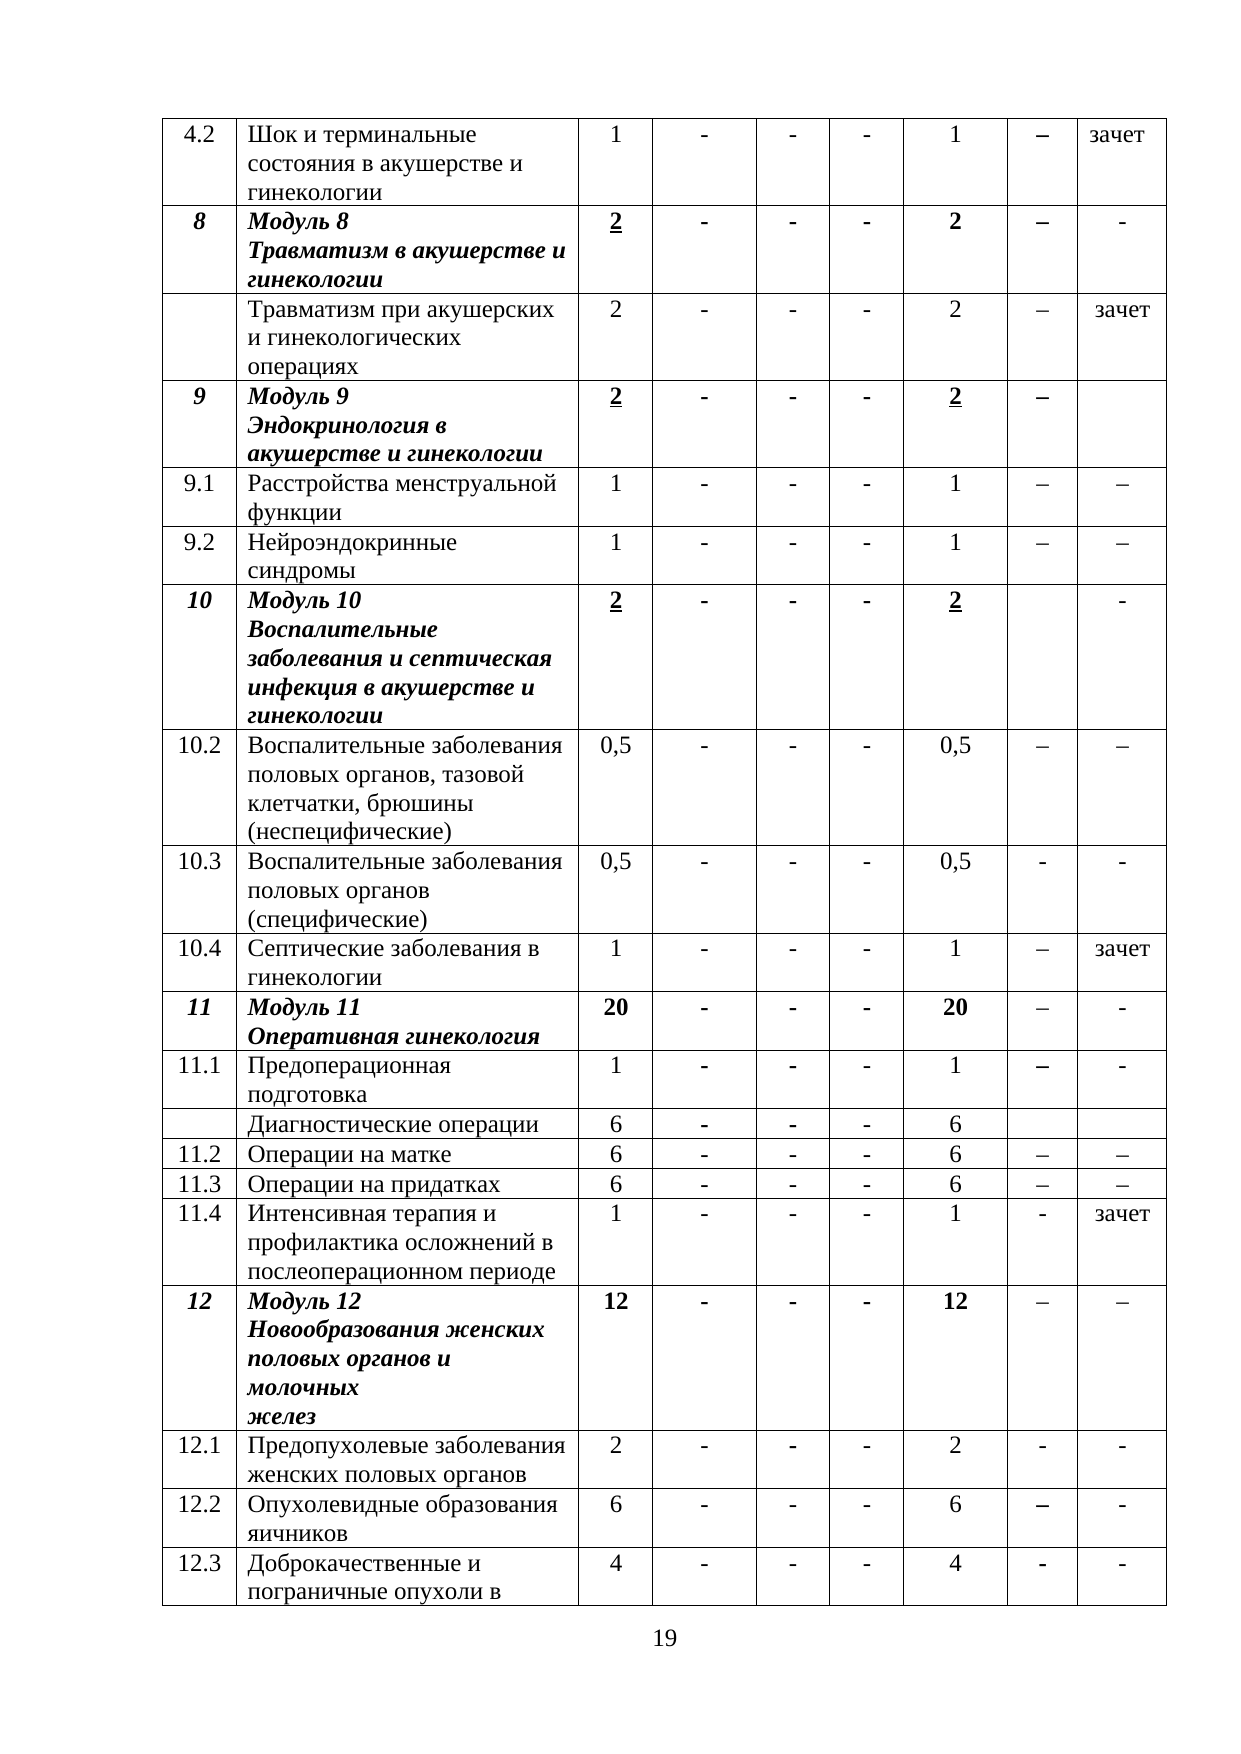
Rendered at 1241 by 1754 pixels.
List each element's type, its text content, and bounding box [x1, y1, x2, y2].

table_cell - [757, 1431, 829, 1488]
table_cell Септические заболевания в гинекологии [237, 934, 578, 991]
table_cell 11.4 [163, 1199, 236, 1285]
table_cell - [757, 992, 829, 1049]
table_cell 1 [579, 468, 652, 526]
table_cell ‒ [1008, 934, 1077, 991]
table_cell 4 [579, 1548, 652, 1605]
table_cell 1 [904, 1199, 1007, 1285]
table_cell - [1078, 992, 1166, 1049]
table_cell ‒ [1008, 992, 1077, 1049]
table_cell 12 [579, 1286, 652, 1429]
table_cell - [757, 934, 829, 991]
table_cell - [1008, 1548, 1077, 1605]
table_cell 9.2 [163, 527, 236, 584]
table_cell - [830, 1051, 903, 1108]
table_cell Воспалительные заболевания половых органов, тазовой клетчатки, брюшины (неспецифические) [237, 730, 578, 845]
table_cell - [653, 1139, 756, 1168]
table_cell - [757, 1489, 829, 1547]
table_cell [163, 1109, 236, 1138]
table_cell ‒ [1078, 1286, 1166, 1429]
table_cell - [1078, 1431, 1166, 1488]
table_cell - [757, 468, 829, 526]
table_cell 6 [579, 1169, 652, 1197]
table_cell - [653, 1431, 756, 1488]
table_cell 0,5 [904, 846, 1007, 932]
table_cell Модуль 8 Травматизм в акушерстве и гинекологии [237, 206, 578, 293]
table_cell - [1078, 585, 1166, 729]
table_cell 1 [904, 1051, 1007, 1108]
table_cell - [830, 1169, 903, 1197]
table_cell ‒ [1008, 527, 1077, 584]
table_cell - [653, 1199, 756, 1285]
table_cell ‒ [1078, 527, 1166, 584]
table_cell - [757, 1051, 829, 1108]
table_cell зачет [1078, 934, 1166, 991]
table_cell ‒ [1008, 468, 1077, 526]
table_cell - [830, 527, 903, 584]
table_cell 4.2 [163, 119, 236, 205]
table_cell ‒ [1008, 119, 1077, 205]
table_cell 11.2 [163, 1139, 236, 1168]
table_cell 10.3 [163, 846, 236, 932]
table_cell ‒ [1078, 730, 1166, 845]
table_cell - [653, 992, 756, 1049]
table_cell Предопухолевые заболевания женских половых органов [237, 1431, 578, 1488]
table_cell - [653, 294, 756, 380]
table_cell 11 [163, 992, 236, 1049]
table_cell 2 [579, 585, 652, 729]
table_cell 2 [904, 381, 1007, 467]
table_cell Травматизм при акушерских и гинекологических операциях [237, 294, 578, 380]
table_cell - [830, 119, 903, 205]
table_cell 1 [904, 119, 1007, 205]
table_cell - [653, 527, 756, 584]
table_cell 12.1 [163, 1431, 236, 1488]
table_cell - [830, 730, 903, 845]
table_cell 6 [904, 1489, 1007, 1547]
table_cell 1 [579, 119, 652, 205]
table_cell Операции на матке [237, 1139, 578, 1168]
table_cell - [830, 381, 903, 467]
table_cell 10.2 [163, 730, 236, 845]
table_cell [1078, 1109, 1166, 1138]
table_cell - [653, 1109, 756, 1138]
table_cell - [653, 1548, 756, 1605]
table_cell - [653, 585, 756, 729]
table_cell ‒ [1008, 381, 1077, 467]
table_cell - [830, 1489, 903, 1547]
table_cell 0,5 [579, 846, 652, 932]
table_cell - [653, 206, 756, 293]
table_cell Опухолевидные образования яичников [237, 1489, 578, 1547]
table_cell - [1078, 846, 1166, 932]
table_cell 12 [163, 1286, 236, 1429]
table_cell 10 [163, 585, 236, 729]
table_cell Расстройства менструальной функции [237, 468, 578, 526]
table_cell ‒ [1008, 1286, 1077, 1429]
table_cell Диагностические операции [237, 1109, 578, 1138]
table_cell [1008, 1109, 1077, 1138]
table_cell 1 [904, 468, 1007, 526]
table_cell - [757, 206, 829, 293]
table_cell Воспалительные заболевания половых органов (специфические) [237, 846, 578, 932]
table_cell 2 [579, 294, 652, 380]
table_cell - [1008, 846, 1077, 932]
table_cell - [830, 846, 903, 932]
table_cell ‒ [1008, 1169, 1077, 1197]
table_cell - [757, 294, 829, 380]
table_cell 20 [904, 992, 1007, 1049]
table_cell - [830, 992, 903, 1049]
table_cell 10.4 [163, 934, 236, 991]
table_cell 1 [579, 527, 652, 584]
table_cell 6 [579, 1139, 652, 1168]
table_cell - [653, 934, 756, 991]
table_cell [237, 1548, 578, 1605]
table_cell - [830, 1199, 903, 1285]
table_cell 1 [579, 934, 652, 991]
table_cell [163, 294, 236, 380]
table_cell 12.3 [163, 1548, 236, 1605]
table_cell - [1078, 1489, 1166, 1547]
table_cell - [830, 585, 903, 729]
table_cell - [653, 730, 756, 845]
table_cell Интенсивная терапия и профилактика осложнений в послеоперационном периоде [237, 1199, 578, 1285]
table_cell - [757, 1286, 829, 1429]
table_cell - [757, 846, 829, 932]
table_cell - [757, 527, 829, 584]
table_cell 1 [579, 1051, 652, 1108]
table_cell 12 [904, 1286, 1007, 1429]
table_cell - [830, 1139, 903, 1168]
table_cell 11.3 [163, 1169, 236, 1197]
table_cell - [1008, 1199, 1077, 1285]
table_cell 0,5 [904, 730, 1007, 845]
table_cell Модуль 10 Воспалительные заболевания и септическая инфекция в акушерстве и гинекологии [237, 585, 578, 729]
table_cell Модуль 11 Оперативная гинекология [237, 992, 578, 1049]
table_cell - [1008, 1431, 1077, 1488]
table_cell 6 [579, 1489, 652, 1547]
table_cell - [653, 1489, 756, 1547]
table_cell - [653, 1169, 756, 1197]
table_cell 0,5 [579, 730, 652, 845]
table_cell 1 [579, 1199, 652, 1285]
table_cell - [757, 1548, 829, 1605]
table_cell 2 [579, 1431, 652, 1488]
table_cell ‒ [1078, 468, 1166, 526]
table_cell Нейроэндокринные синдромы [237, 527, 578, 584]
table_cell - [1078, 1548, 1166, 1605]
table_cell зачет [1078, 119, 1166, 205]
table_cell - [757, 730, 829, 845]
table_cell 8 [163, 206, 236, 293]
table_cell 2 [904, 206, 1007, 293]
table_cell - [757, 1169, 829, 1197]
table_cell Модуль 9 Эндокринология в акушерстве и гинекологии [237, 381, 578, 467]
table_cell 6 [579, 1109, 652, 1138]
table_cell Предоперационная подготовка [237, 1051, 578, 1108]
table_cell зачет [1078, 294, 1166, 380]
table_cell - [757, 585, 829, 729]
table_cell - [757, 1199, 829, 1285]
table_cell ‒ [1008, 730, 1077, 845]
table_cell - [757, 1109, 829, 1138]
table_cell ‒ [1078, 1139, 1166, 1168]
table_cell - [653, 1051, 756, 1108]
table_cell - [830, 1286, 903, 1429]
table_cell 9 [163, 381, 236, 467]
table_cell - [653, 381, 756, 467]
table_cell 2 [904, 294, 1007, 380]
table_cell 4 [904, 1548, 1007, 1605]
table_cell ‒ [1078, 1169, 1166, 1197]
table_cell - [757, 1139, 829, 1168]
table_cell 2 [904, 1431, 1007, 1488]
table_cell 2 [579, 381, 652, 467]
table_cell - [830, 206, 903, 293]
table_cell - [830, 1109, 903, 1138]
table_cell Операции на придатках [237, 1169, 578, 1197]
table_cell Модуль 12 Новообразования женских половых органов и молочных желез [237, 1286, 578, 1429]
table_cell 6 [904, 1169, 1007, 1197]
table_cell ‒ [1008, 294, 1077, 380]
table_cell - [653, 119, 756, 205]
table_cell 20 [579, 992, 652, 1049]
table_cell - [653, 846, 756, 932]
table_cell 1 [904, 527, 1007, 584]
table_cell - [653, 1286, 756, 1429]
table_cell 2 [579, 206, 652, 293]
table_cell - [1078, 1051, 1166, 1108]
table_cell 6 [904, 1109, 1007, 1138]
table_cell 1 [904, 934, 1007, 991]
table_cell ‒ [1008, 206, 1077, 293]
table_cell - [830, 294, 903, 380]
table_cell - [653, 468, 756, 526]
table_cell [1078, 381, 1166, 467]
table_cell Шок и терминальные состояния в акушерстве и гинекологии [237, 119, 578, 205]
table_cell 11.1 [163, 1051, 236, 1108]
table_cell - [757, 119, 829, 205]
table_cell 9.1 [163, 468, 236, 526]
table_cell - [757, 381, 829, 467]
table_cell - [830, 1431, 903, 1488]
table_cell ‒ [1008, 1489, 1077, 1547]
table_cell - [830, 468, 903, 526]
table_cell 2 [904, 585, 1007, 729]
table_cell - [830, 1548, 903, 1605]
table_cell 12.2 [163, 1489, 236, 1547]
table_cell [1008, 585, 1077, 729]
table_cell ‒ [1008, 1051, 1077, 1108]
table_cell ‒ [1008, 1139, 1077, 1168]
table_cell - [1078, 206, 1166, 293]
table_cell зачет [1078, 1199, 1166, 1285]
table_cell 6 [904, 1139, 1007, 1168]
table_cell - [830, 934, 903, 991]
